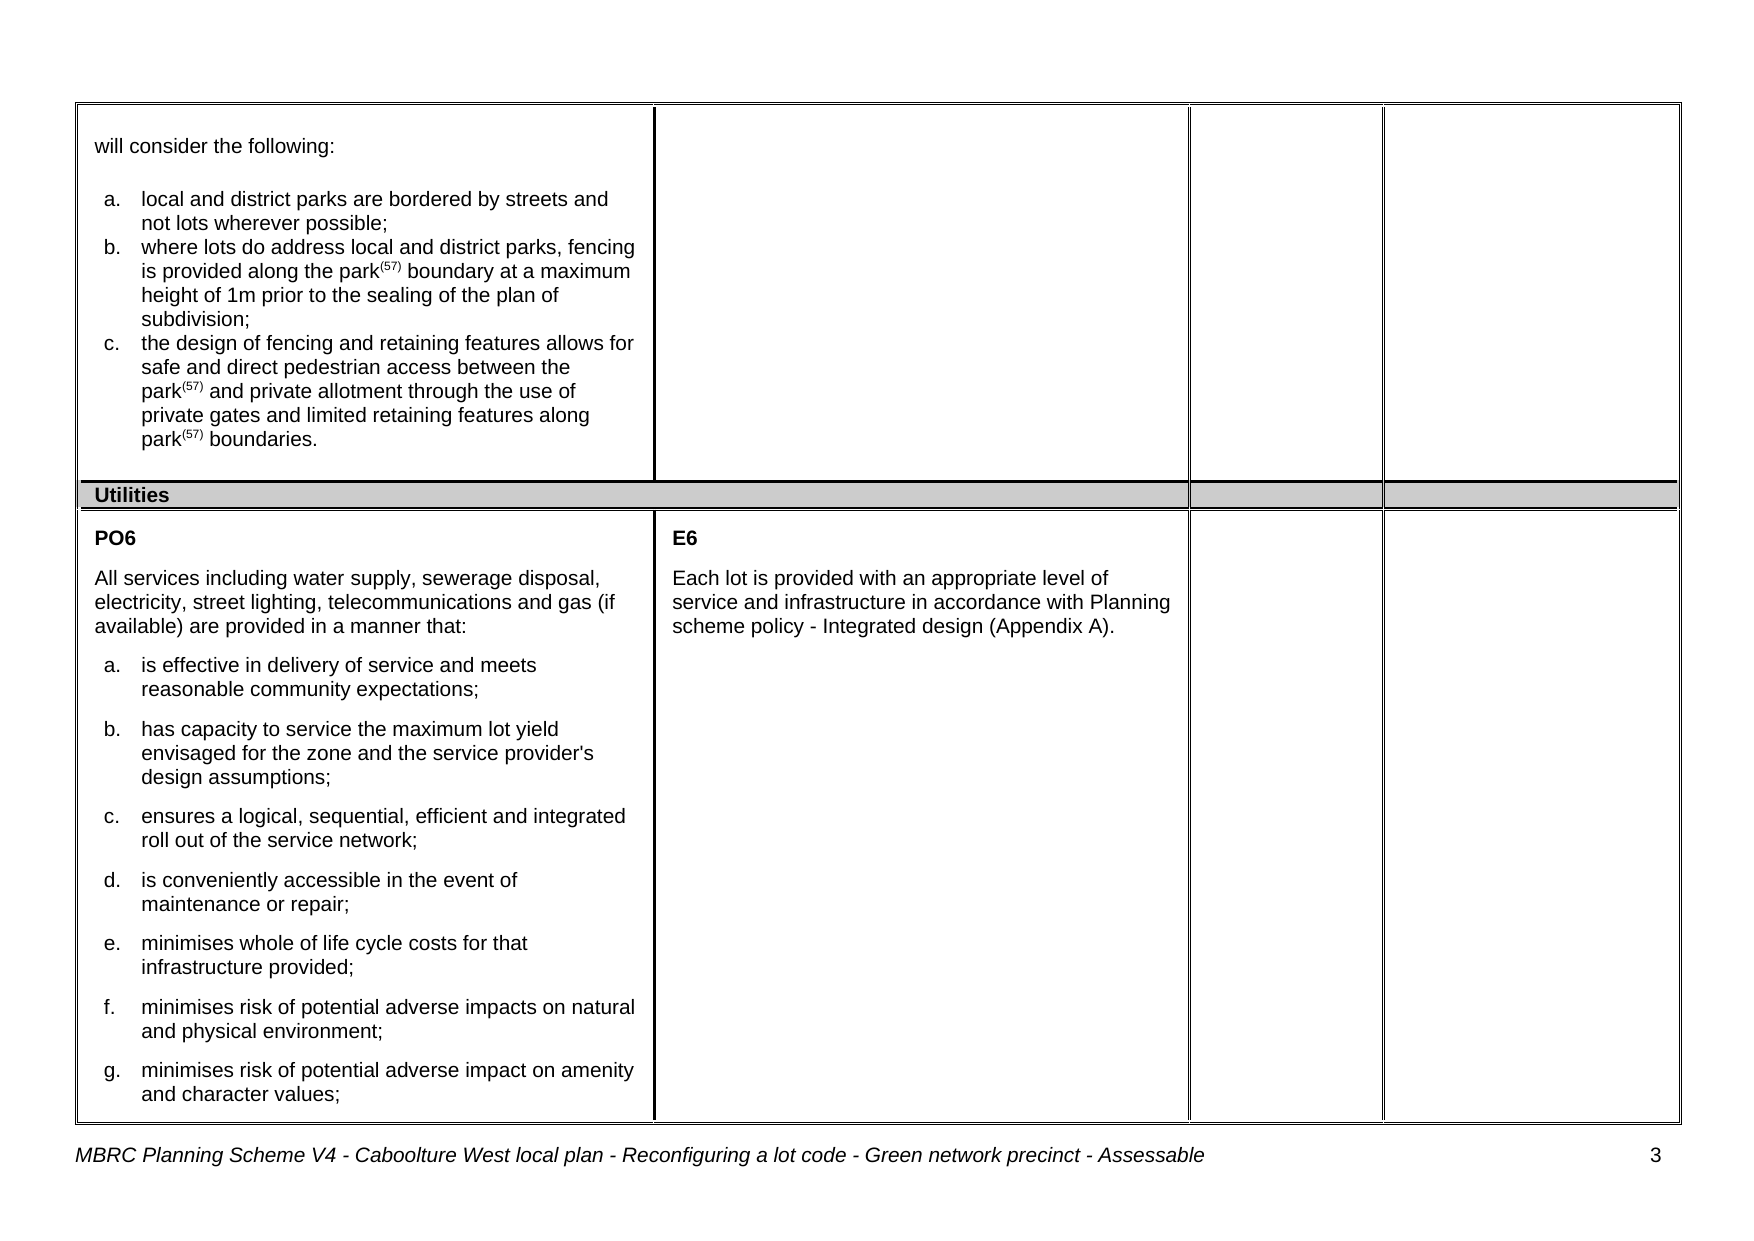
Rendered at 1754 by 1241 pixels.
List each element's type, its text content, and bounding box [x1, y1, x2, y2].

table_cell [1384, 507, 1679, 1122]
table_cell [76, 103, 654, 480]
table_cell [1190, 105, 1384, 480]
table_cell [1385, 480, 1679, 507]
table_cell [1384, 105, 1679, 480]
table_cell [654, 511, 1190, 1122]
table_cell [78, 507, 654, 1122]
table_cell [1191, 483, 1382, 507]
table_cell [654, 105, 1190, 480]
table_cell Utilities [78, 480, 1188, 507]
table_cell [1190, 511, 1384, 1122]
